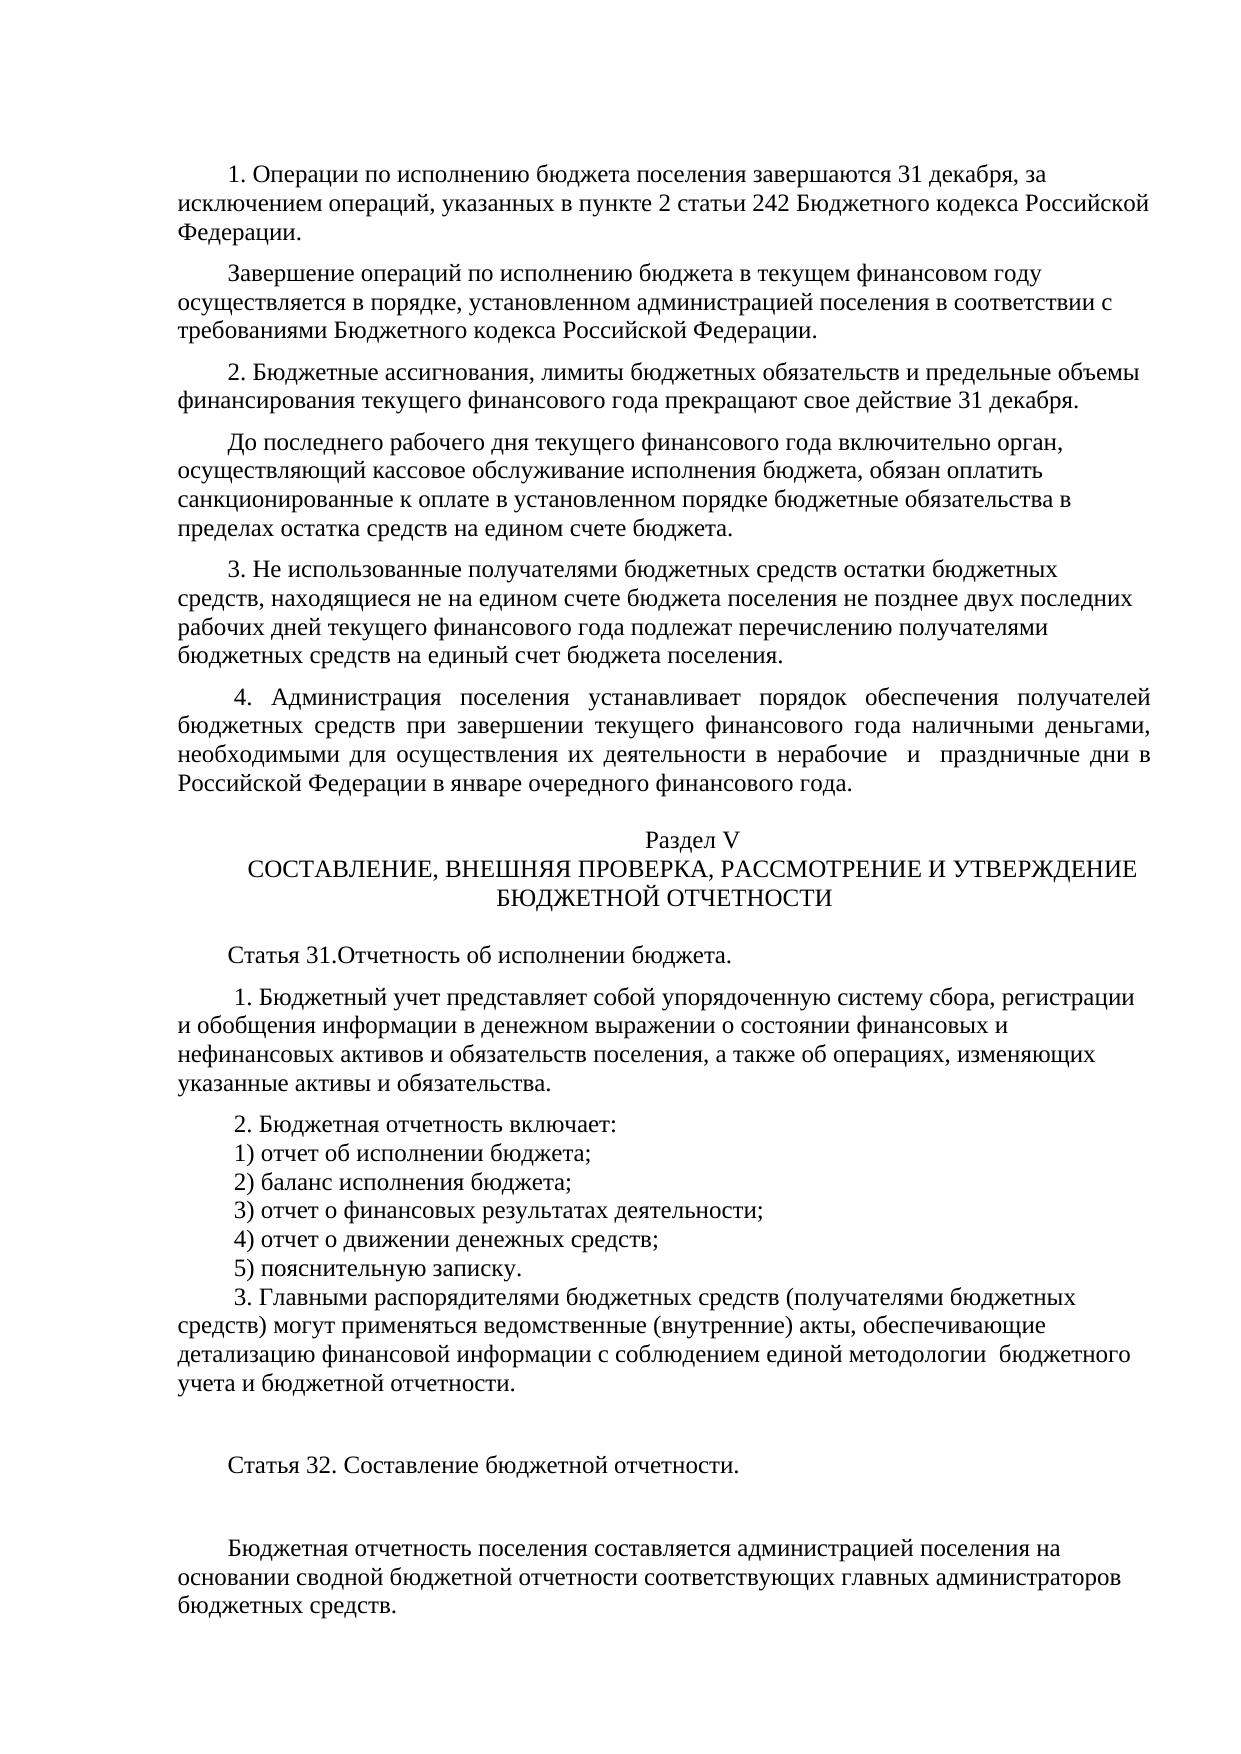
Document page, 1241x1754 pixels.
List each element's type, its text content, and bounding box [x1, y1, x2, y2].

text 3. Главными распорядителями бюджетных средств (получателями бюджетных средств) могут применяться ведомственные (внутренние) акты, обеспечивающие детализацию финансовой информации с соблюдением единой методологии бюджетного учета и бюджетной отчетности. [177, 1282, 1152, 1397]
text 4) отчет о движении денежных средств; [177, 1224, 1152, 1253]
text 1. Операции по исполнению бюджета поселения завершаются 31 декабря, за исключением операций, указанных в пункте 2 статьи 242 Бюджетного кодекса Российской Федерации. [177, 159, 1152, 246]
text 3) отчет о финансовых результатах деятельности; [177, 1196, 1152, 1224]
text Бюджетная отчетность поселения составляется администрацией поселения на основании сводной бюджетной отчетности соответствующих главных администраторов бюджетных средств. [177, 1533, 1152, 1619]
text Статья 31.Отчетность об исполнении бюджета. [177, 941, 1152, 969]
text Статья 32. Составление бюджетной отчетности. [177, 1451, 1152, 1479]
text 2. Бюджетная отчетность включает: [177, 1109, 1152, 1138]
text 2. Бюджетные ассигнования, лимиты бюджетных обязательств и предельные объемы финансирования текущего финансового года прекращают свое действие 31 декабря. [177, 357, 1152, 414]
text 1. Бюджетный учет представляет собой упорядоченную систему сбора, регистрации и обобщения информации в денежном выражении о состоянии финансовых и нефинансовых активов и обязательств поселения, а также об операциях, изменяющих указанные активы и обязательства. [177, 982, 1152, 1097]
text СОСТАВЛЕНИЕ, ВНЕШНЯЯ ПРОВЕРКА, РАССМОТРЕНИЕ И УТВЕРЖДЕНИЕ БЮДЖЕТНОЙ ОТЧЕТНОСТИ [177, 854, 1152, 912]
text До последнего рабочего дня текущего финансового года включительно орган, осуществляющий кассовое обслуживание исполнения бюджета, обязан оплатить санкционированные к оплате в установленном порядке бюджетные обязательства в пределах остатка средств на едином счете бюджета. [177, 427, 1152, 542]
text 1) отчет об исполнении бюджета; [177, 1138, 1152, 1167]
text 5) пояснительную записку. [177, 1253, 1152, 1282]
text Раздел V [177, 826, 1152, 854]
text 2) баланс исполнения бюджета; [177, 1167, 1152, 1196]
text 4. Администрация поселения устанавливает порядок обеспечения получателей бюджетных средств при завершении текущего финансового года наличными деньгами, необходимыми для осуществления их деятельности в нерабочие и праздничные дни в Российской Федерации в январе очередного финансового года. [177, 682, 1152, 797]
text Завершение операций по исполнению бюджета в текущем финансовом году осуществляется в порядке, установленном администрацией поселения в соответствии с требованиями Бюджетного кодекса Российской Федерации. [177, 258, 1152, 344]
text 3. Не использованные получателями бюджетных средств остатки бюджетных средств, находящиеся не на едином счете бюджета поселения не позднее двух последних рабочих дней текущего финансового года подлежат перечислению получателями бюджетных средств на единый счет бюджета поселения. [177, 554, 1152, 669]
